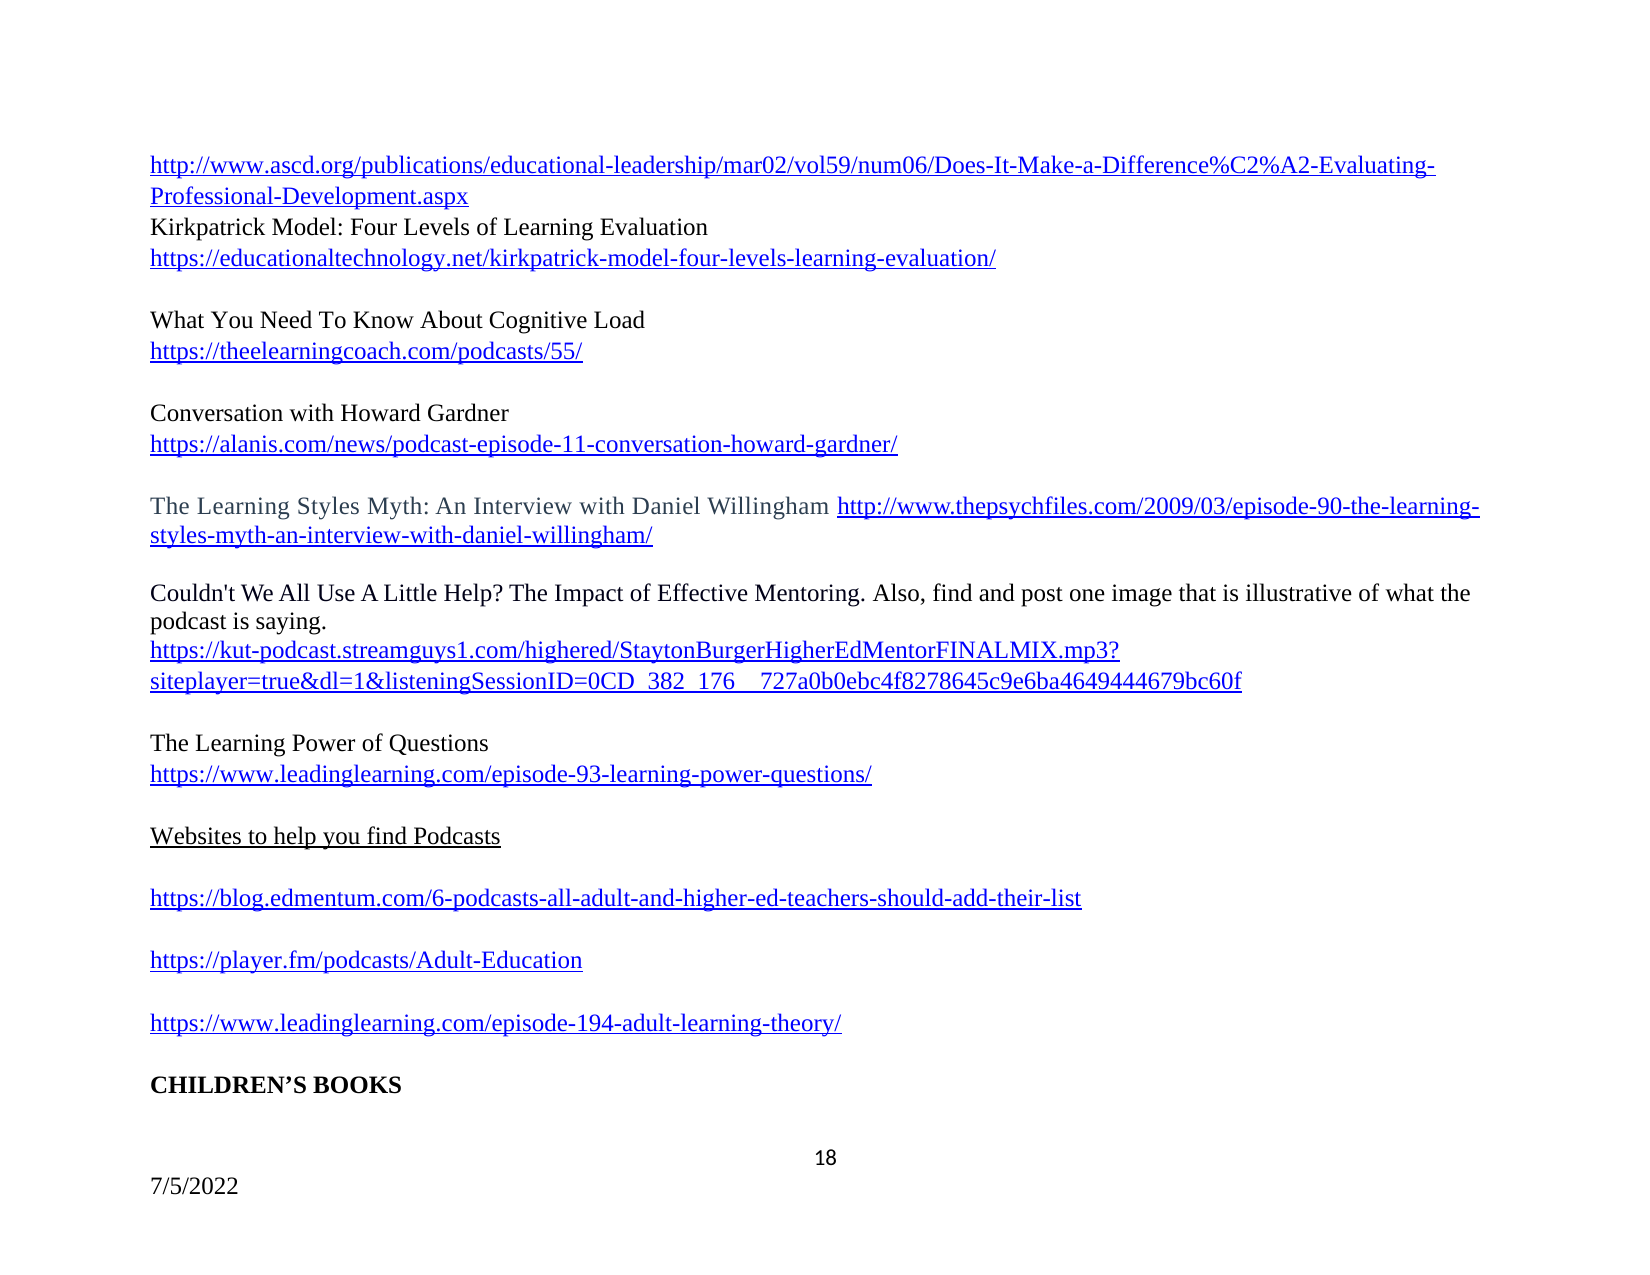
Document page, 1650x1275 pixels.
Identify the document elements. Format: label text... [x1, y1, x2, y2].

text Kirkpatrick Model: Four Levels of Learning Evaluation [150, 212, 1500, 241]
text https://alanis.com/news/podcast-episode-11-conversation-howard-gardner/ [150, 429, 1500, 458]
text http://www.ascd.org/publications/educational-leadership/mar02/vol59/num06/Does-It-Make-a-Difference%C2%A2-Evaluating-Professional-Development.aspx [150, 150, 1500, 210]
text https://blog.edmentum.com/6-podcasts-all-adult-and-higher-ed-teachers-should-add-their-list [150, 883, 1500, 912]
text CHILDREN’S BOOKS [150, 1070, 1500, 1098]
text Websites to help you find Podcasts [150, 821, 1500, 850]
text https://theelearningcoach.com/podcasts/55/ [150, 336, 1500, 365]
text The Learning Power of Questions [150, 728, 1500, 757]
subtitle The Learning Styles Myth: An Interview with Daniel Willingham http://www.thepsychfiles.com/2009/03/episode-90-the-learning-styles-myth-an-interview-with-daniel-willingham/ [150, 491, 1500, 549]
text https://www.leadinglearning.com/episode-194-adult-learning-theory/ [150, 1008, 1500, 1036]
text https://kut-podcast.streamguys1.com/highered/StaytonBurgerHigherEdMentorFINALMIX.mp3?siteplayer=true&dl=1&listeningSessionID=0CD_382_176__727a0b0ebc4f8278645c9e6ba4649444679bc60f [150, 635, 1500, 695]
text https://www.leadinglearning.com/episode-93-learning-power-questions/ [150, 759, 1500, 788]
text https://player.fm/podcasts/Adult-Education [150, 946, 1500, 974]
subtitle Couldn't We All Use A Little Help? The Impact of Effective Mentoring. Also, find and post one image that is illustrative of what the podcast is saying. [150, 578, 1500, 635]
text Conversation with Howard Gardner [150, 398, 1500, 427]
text What You Need To Know About Cognitive Load [150, 305, 1500, 334]
text https://educationaltechnology.net/kirkpatrick-model-four-levels-learning-evaluation/ [150, 243, 1500, 272]
